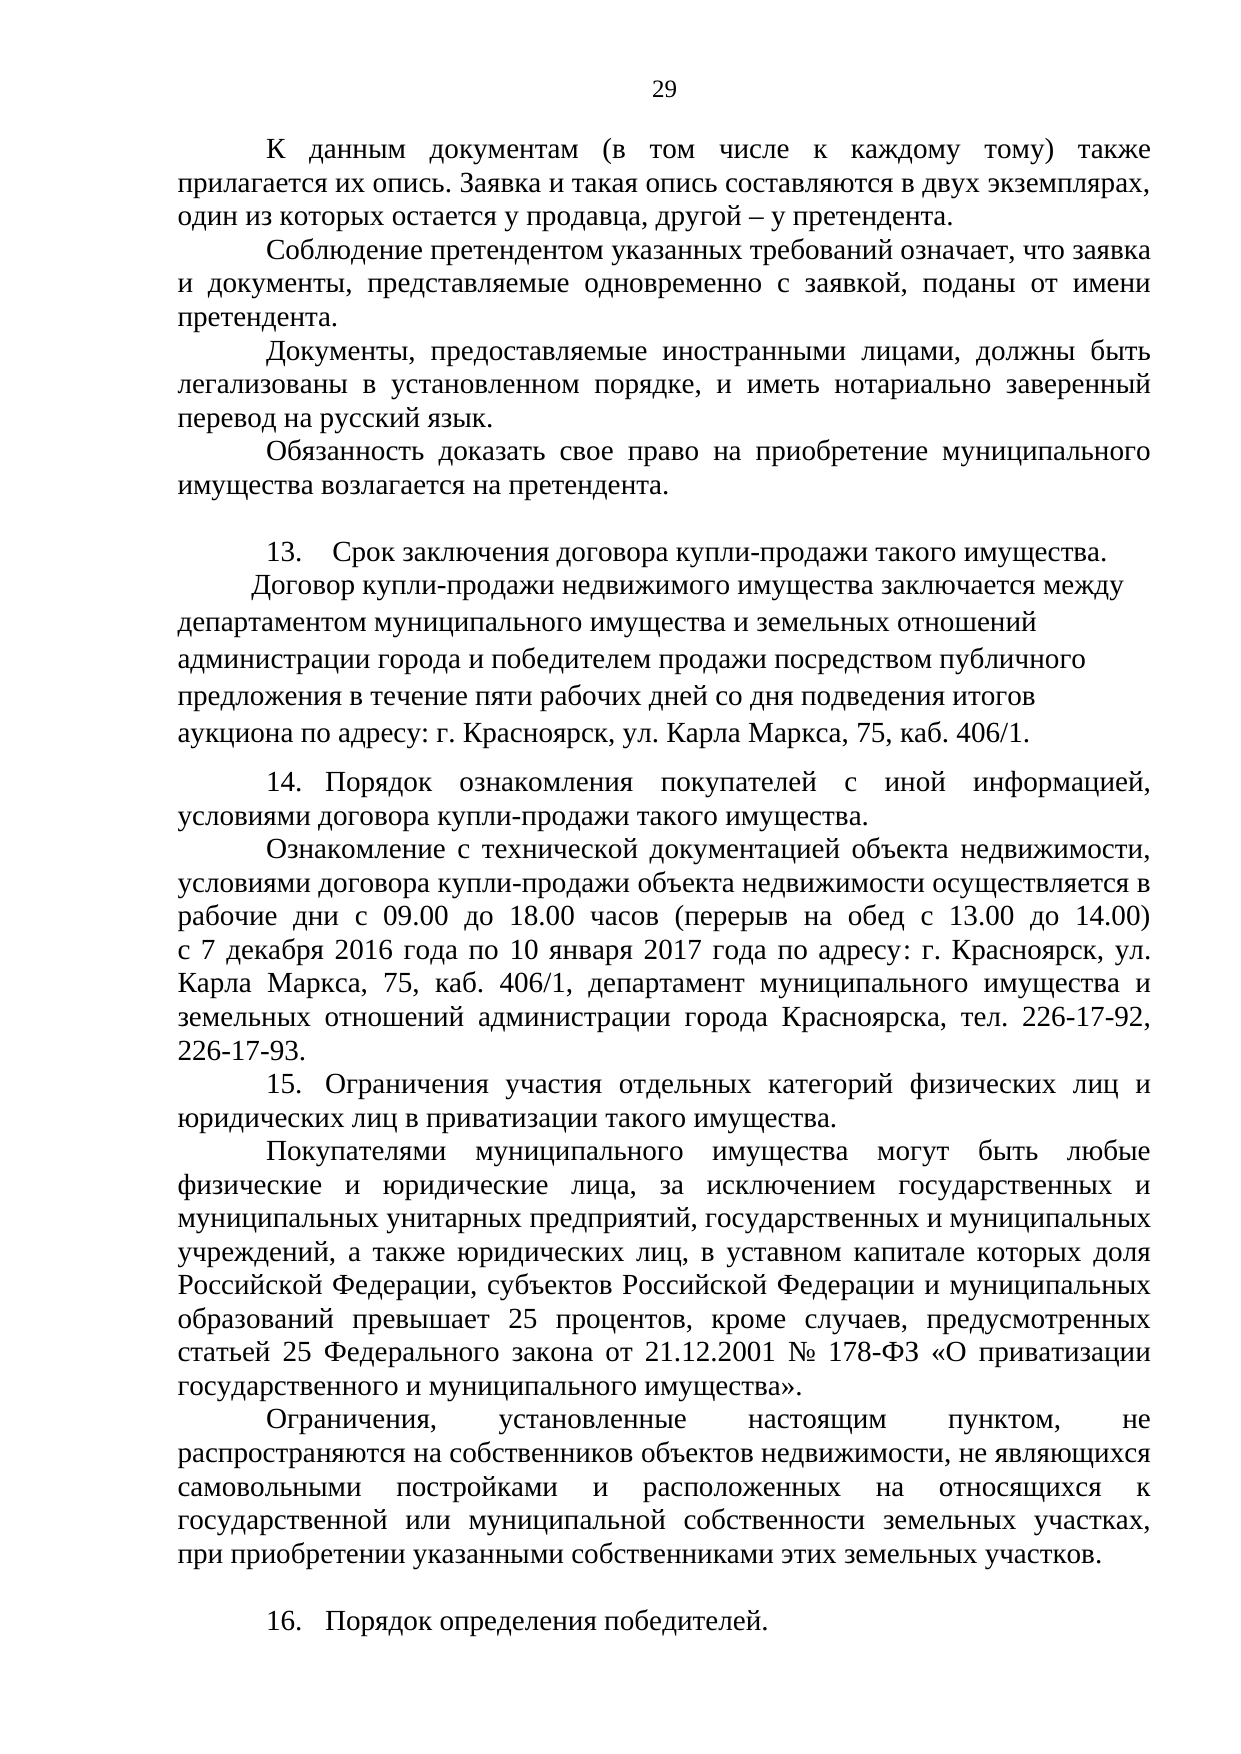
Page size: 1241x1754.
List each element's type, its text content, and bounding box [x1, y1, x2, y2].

text Ограничения, установленные настоящим пунктом, не распространяются на собственников объектов недвижимости, не являющихся самовольными постройками и расположенных на относящихся к государственной или муниципальной собственности земельных участках, при приобретении указанными собственниками этих земельных участков. [177, 1402, 1152, 1569]
text Договор купли-продажи недвижимого имущества заключается между департаментом муниципального имущества и земельных отношений администрации города и победителем продажи посредством публичного предложения в течение пяти рабочих дней со дня подведения итогов аукциона по адресу: г. Красноярск, ул. Карла Маркса, 75, каб. 406/1. [177, 567, 1152, 748]
list Срок заключения договора купли-продажи такого имущества. [177, 534, 1152, 567]
text Ознакомление с технической документацией объекта недвижимости, условиями договора купли-продажи объекта недвижимости осуществляется в рабочие дни с 09.00 до 18.00 часов (перерыв на обед с 13.00 до 14.00) с 7 декабря 2016 года по 10 января 2017 года по адресу: г. Красноярск, ул. Карла Маркса, 75, каб. 406/1, департамент муниципального имущества и земельных отношений администрации города Красноярска, тел. 226-17-92, 226-17-93. [177, 831, 1152, 1066]
list Ограничения участия отдельных категорий физических лиц и юридических лиц в приватизации такого имущества. [177, 1066, 1152, 1133]
text Обязанность доказать свое право на приобретение муниципального имущества возлагается на претендента. [177, 433, 1152, 500]
list Порядок ознакомления покупателей с иной информацией, условиями договора купли-продажи такого имущества. [177, 764, 1152, 831]
list Порядок определения победителей. [177, 1603, 1152, 1636]
text Покупателями муниципального имущества могут быть любые физические и юридические лица, за исключением государственных и муниципальных унитарных предприятий, государственных и муниципальных учреждений, а также юридических лиц, в уставном капитале которых доля Российской Федерации, субъектов Российской Федерации и муниципальных образований превышает 25 процентов, кроме случаев, предусмотренных статьей 25 Федерального закона от 21.12.2001 № 178-ФЗ «О приватизации государственного и муниципального имущества». [177, 1133, 1152, 1402]
text К данным документам (в том числе к каждому тому) также прилагается их опись. Заявка и такая опись составляются в двух экземплярах, один из которых остается у продавца, другой – у претендента. [177, 131, 1152, 232]
text Соблюдение претендентом указанных требований означает, что заявка и документы, представляемые одновременно с заявкой, поданы от имени претендента. [177, 232, 1152, 333]
text Документы, предоставляемые иностранными лицами, должны быть легализованы в установленном порядке, и иметь нотариально заверенный перевод на русский язык. [177, 333, 1152, 433]
